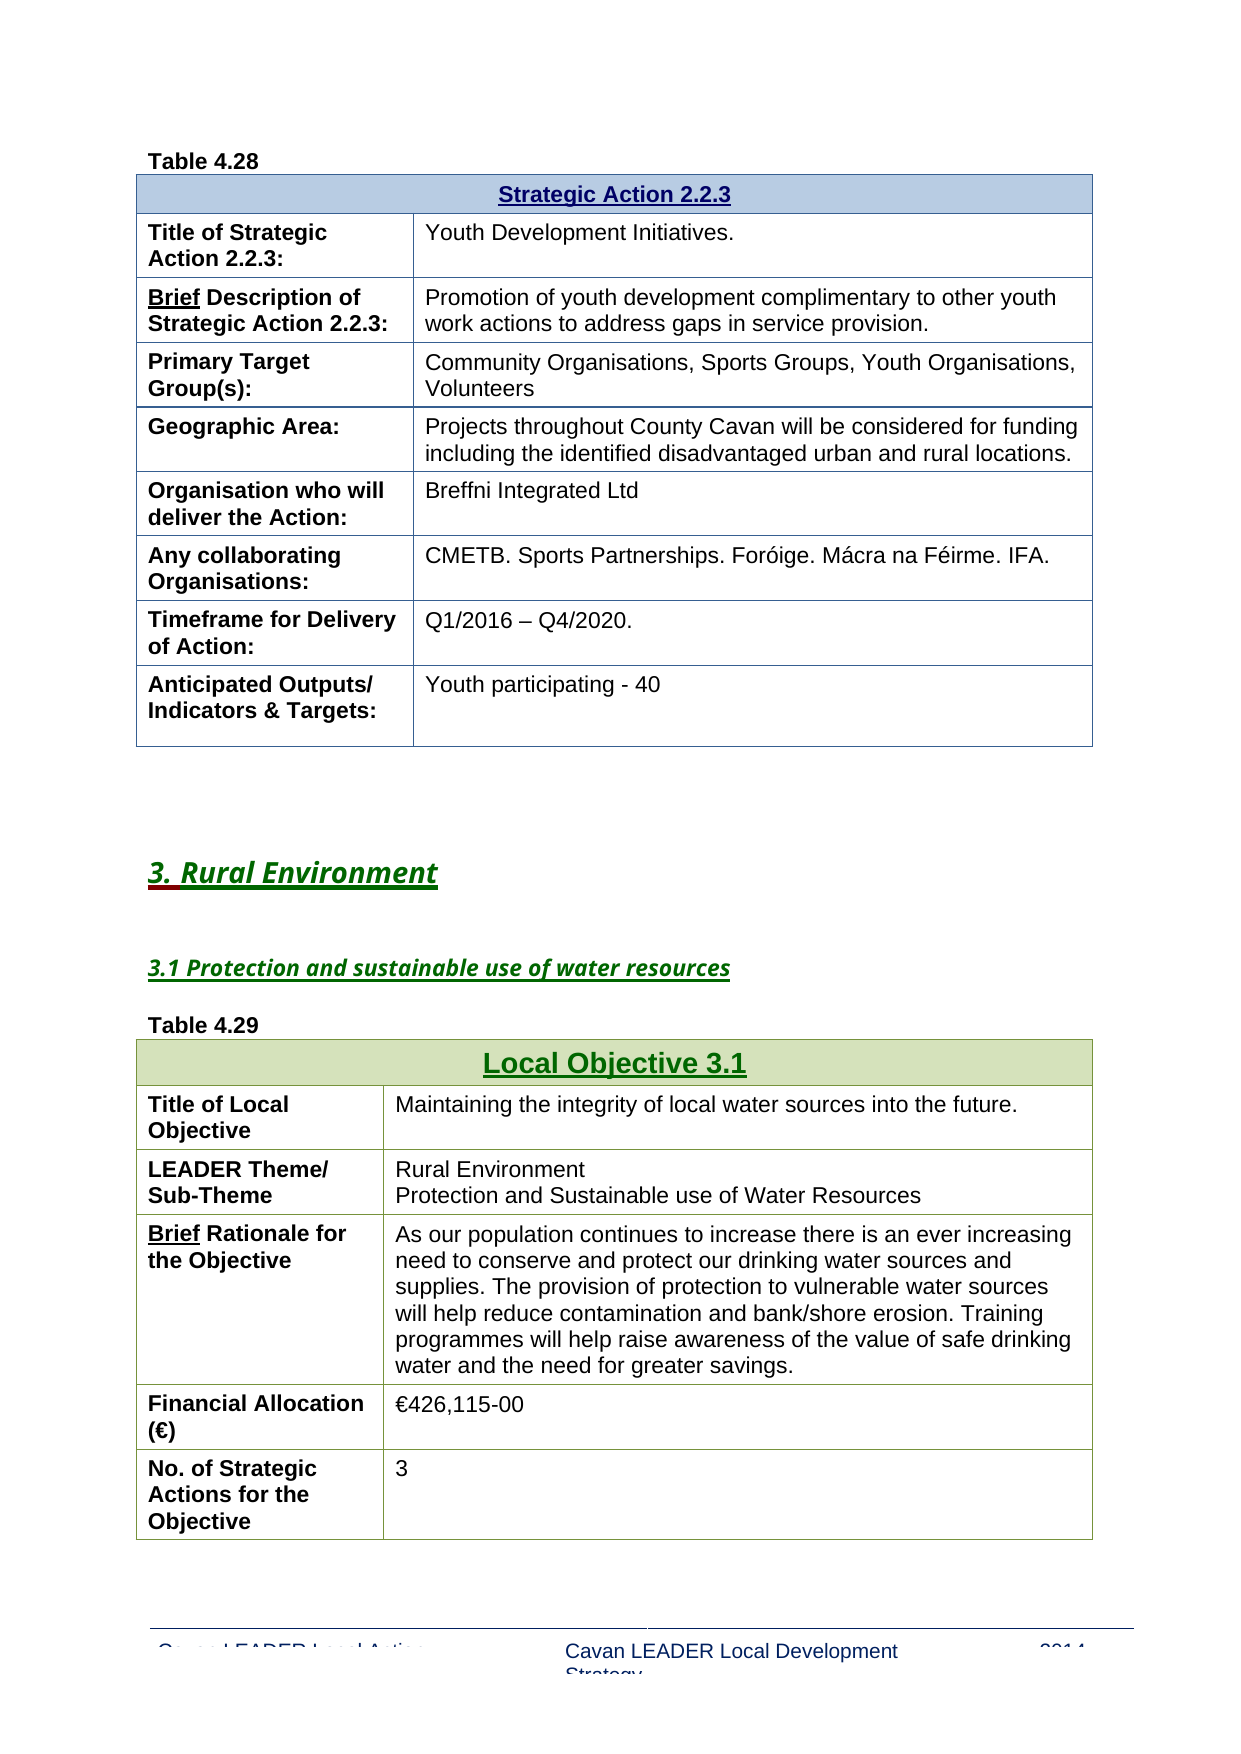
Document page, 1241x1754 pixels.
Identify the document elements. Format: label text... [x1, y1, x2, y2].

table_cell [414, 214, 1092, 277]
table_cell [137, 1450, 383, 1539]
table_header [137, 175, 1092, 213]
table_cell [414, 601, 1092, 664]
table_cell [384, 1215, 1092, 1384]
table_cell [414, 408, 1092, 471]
list Protection and sustainable use of water resources [148, 952, 1215, 983]
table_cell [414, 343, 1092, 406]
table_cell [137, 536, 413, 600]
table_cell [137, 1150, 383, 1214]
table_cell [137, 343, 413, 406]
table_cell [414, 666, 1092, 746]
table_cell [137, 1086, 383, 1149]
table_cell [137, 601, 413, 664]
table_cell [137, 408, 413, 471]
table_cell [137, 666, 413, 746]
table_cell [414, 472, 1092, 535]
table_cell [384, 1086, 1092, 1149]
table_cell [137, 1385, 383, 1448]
list Rural Environment [148, 852, 1215, 892]
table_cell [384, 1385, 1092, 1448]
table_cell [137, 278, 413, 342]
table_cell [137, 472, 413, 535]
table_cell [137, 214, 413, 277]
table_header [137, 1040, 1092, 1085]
text Table 4.28 [148, 148, 1215, 174]
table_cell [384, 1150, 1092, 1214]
text Table 4.29 [148, 1012, 1215, 1039]
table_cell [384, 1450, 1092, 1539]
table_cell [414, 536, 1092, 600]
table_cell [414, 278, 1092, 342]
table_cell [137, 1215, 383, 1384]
